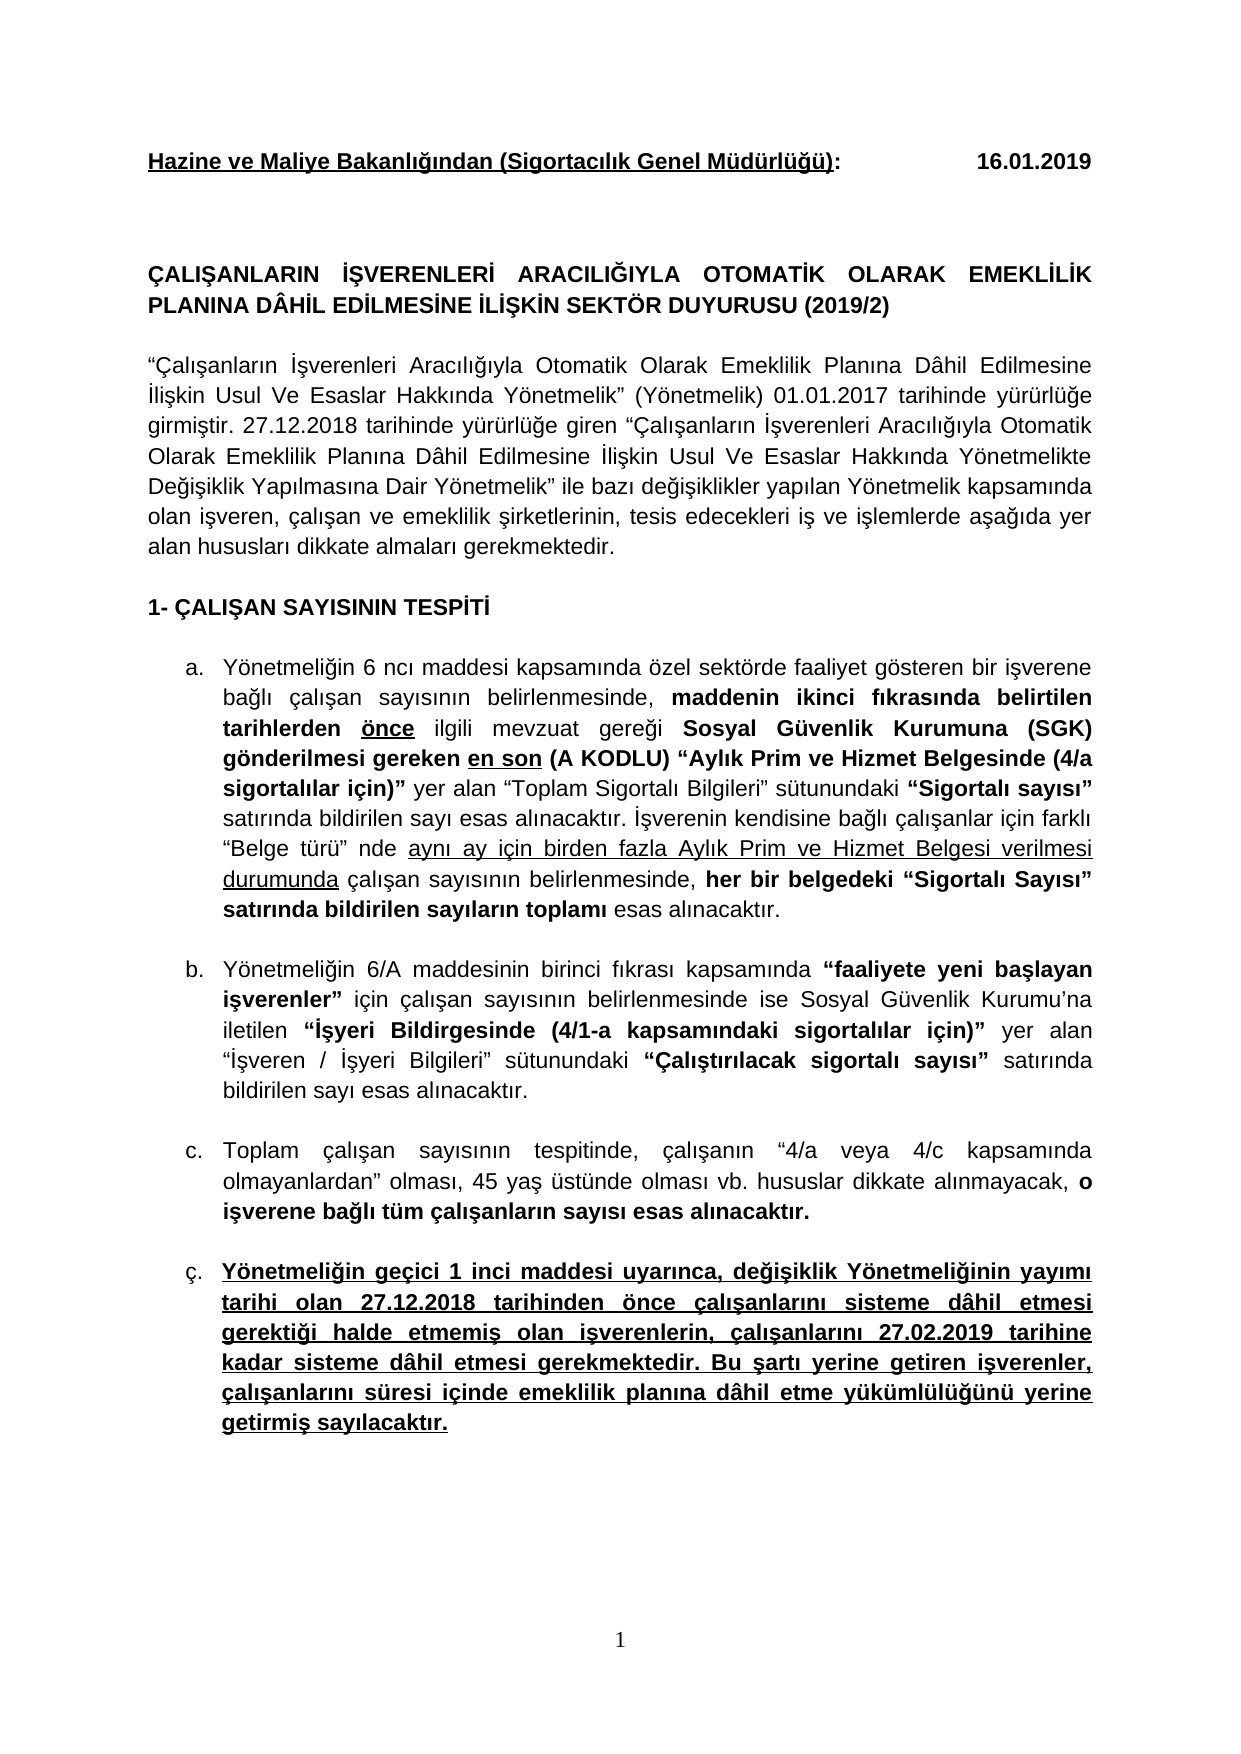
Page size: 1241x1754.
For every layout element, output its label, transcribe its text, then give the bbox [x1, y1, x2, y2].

list Yönetmeliğin 6/A maddesinin birinci fıkrası kapsamında “faaliyete yeni başlayan işverenler” için çalışan sayısının belirlenmesinde ise Sosyal Güvenlik Kurumu’na iletilen “İşyeri Bildirgesinde (4/1-a kapsamındaki sigortalılar için)” yer alan “İşveren / İşyeri Bilgileri” sütunundaki “Çalıştırılacak sigortalı sayısı” satırında bildirilen sayı esas alınacaktır. [185, 956, 1093, 1103]
text Hazine ve Maliye Bakanlığından (Sigortacılık Genel Müdürlüğü): 16.01.2019 [148, 148, 1093, 206]
text ç. Yönetmeliğin geçici 1 inci maddesi uyarınca, değişiklik Yönetmeliğinin yayımı tarihi olan 27.12.2018 tarihinden önce çalışanlarını sisteme dâhil etmesi gerektiği halde etmemiş olan işverenlerin, çalışanlarını 27.02.2019 tarihine kadar sisteme dâhil etmesi gerekmektedir. Bu şartı yerine getiren işverenler, çalışanlarını süresi içinde emeklilik planına dâhil etme yükümlülüğünü yerine getirmiş sayılacaktır. [185, 1258, 1093, 1436]
text “Çalışanların İşverenleri Aracılığıyla Otomatik Olarak Emeklilik Planına Dâhil Edilmesine İlişkin Usul Ve Esaslar Hakkında Yönetmelik” (Yönetmelik) 01.01.2017 tarihinde yürürlüğe girmiştir. 27.12.2018 tarihinde yürürlüğe giren “Çalışanların İşverenleri Aracılığıyla Otomatik Olarak Emeklilik Planına Dâhil Edilmesine İlişkin Usul Ve Esaslar Hakkında Yönetmelikte Değişiklik Yapılmasına Dair Yönetmelik” ile bazı değişiklikler yapılan Yönetmelik kapsamında olan işveren, çalışan ve emeklilik şirketlerinin, tesis edecekleri iş ve işlemlerde aşağıda yer alan hususları dikkate almaları gerekmektedir. [148, 352, 1093, 559]
text ÇALIŞANLARIN İŞVERENLERİ ARACILIĞIYLA OTOMATİK OLARAK EMEKLİLİK PLANINA DÂHİL EDİLMESİNE İLİŞKİN SEKTÖR DUYURUSU (2019/2) [148, 261, 1093, 318]
text 1- ÇALIŞAN SAYISININ TESPİTİ [148, 594, 1093, 620]
list Toplam çalışan sayısının tespitinde, çalışanın “4/a veya 4/c kapsamında olmayanlardan” olması, 45 yaş üstünde olması vb. hususlar dikkate alınmayacak, o işverene bağlı tüm çalışanların sayısı esas alınacaktır. [185, 1137, 1093, 1224]
list Yönetmeliğin 6 ncı maddesi kapsamında özel sektörde faaliyet gösteren bir işverene bağlı çalışan sayısının belirlenmesinde, maddenin ikinci fıkrasında belirtilen tarihlerden önce ilgili mevzuat gereği Sosyal Güvenlik Kurumuna (SGK) gönderilmesi gereken en son (A KODLU) “Aylık Prim ve Hizmet Belgesinde (4/a sigortalılar için)” yer alan “Toplam Sigortalı Bilgileri” sütunundaki “Sigortalı sayısı” satırında bildirilen sayı esas alınacaktır. İşverenin kendisine bağlı çalışanlar için farklı “Belge türü” nde aynı ay için birden fazla Aylık Prim ve Hizmet Belgesi verilmesi durumunda çalışan sayısının belirlenmesinde, her bir belgedeki “Sigortalı Sayısı” satırında bildirilen sayıların toplamı esas alınacaktır. [185, 654, 1093, 922]
